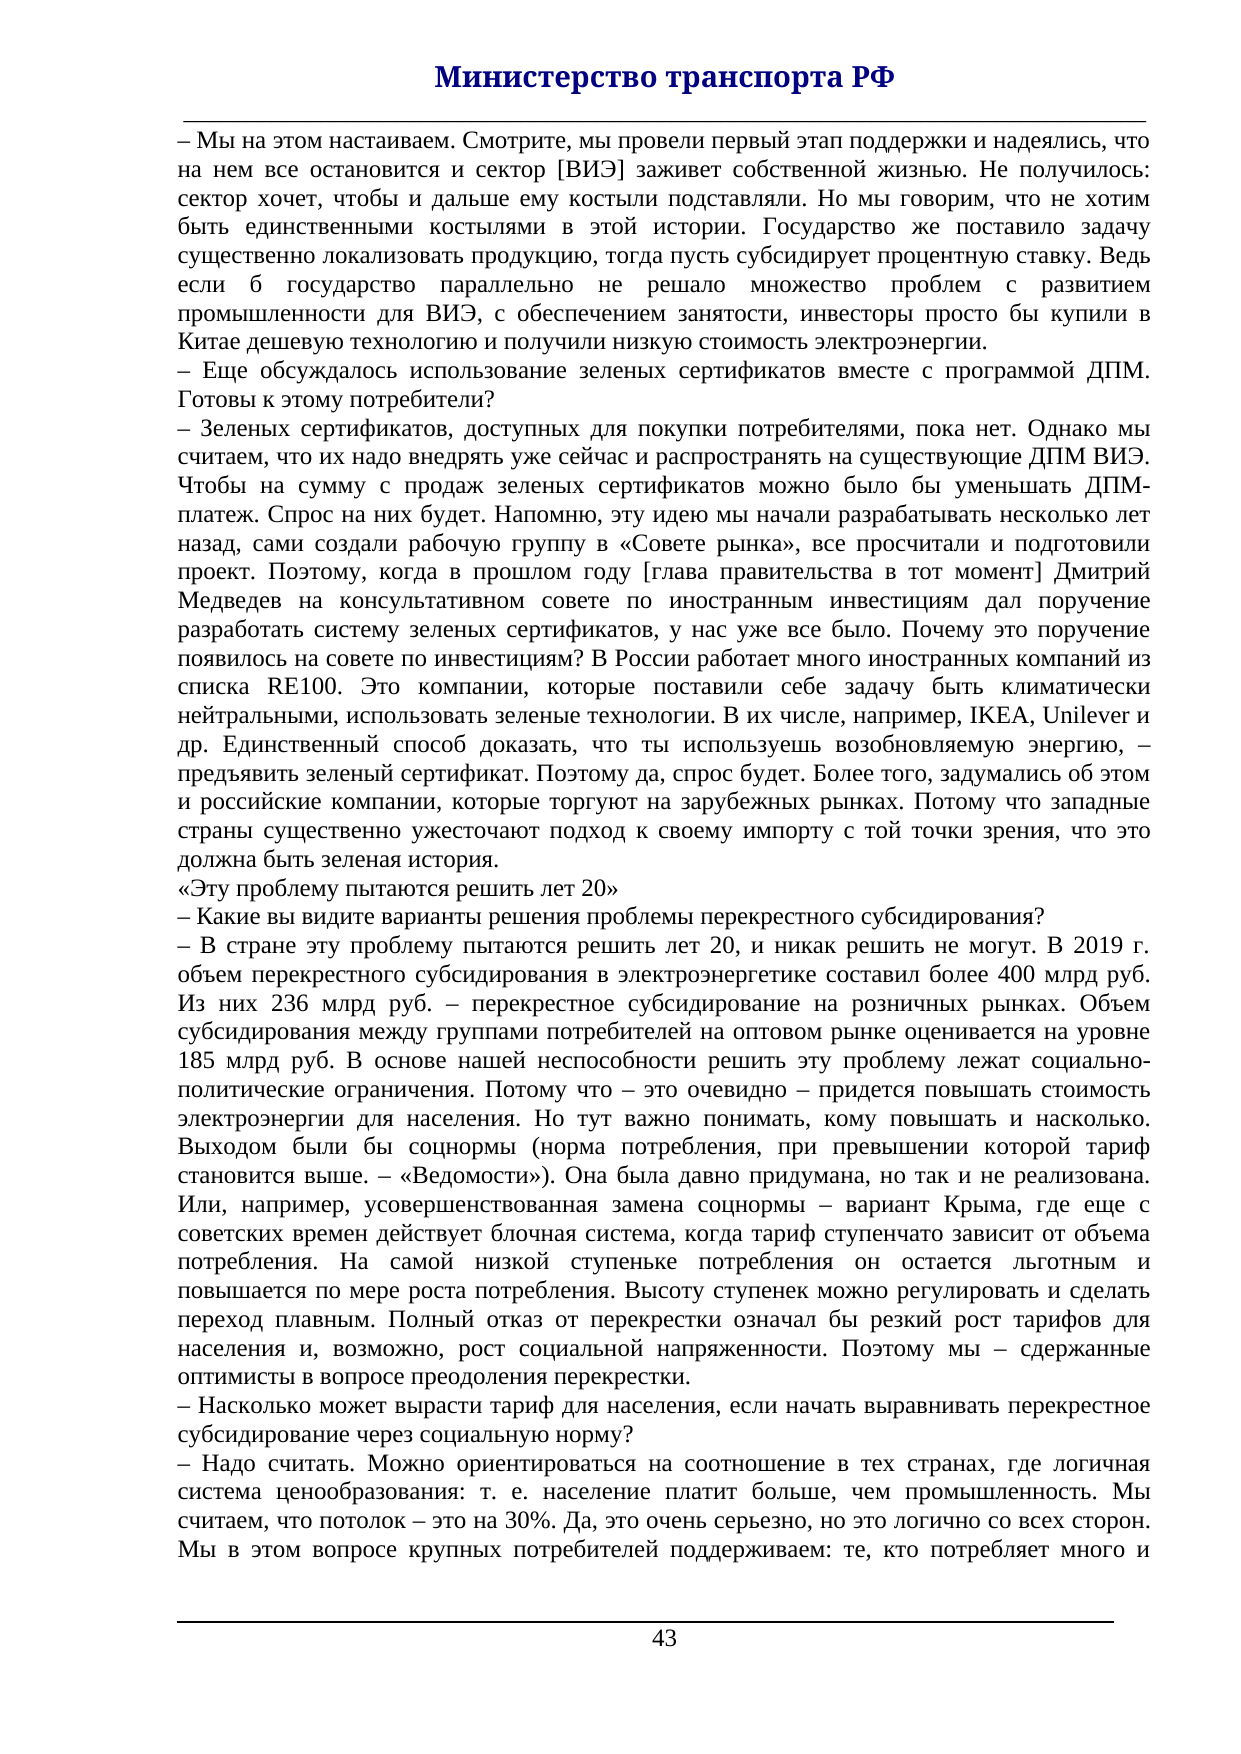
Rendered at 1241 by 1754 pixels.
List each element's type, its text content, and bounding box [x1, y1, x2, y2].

text – В стране эту проблему пытаются решить лет 20, и никак решить не могут. В 2019 г. объем перекрестного субсидирования в электроэнергетике составил более 400 млрд руб. Из них 236 млрд руб. – перекрестное субсидирование на розничных рынках. Объем субсидирования между группами потребителей на оптовом рынке оценивается на уровне 185 млрд руб. В основе нашей неспособности решить эту проблему лежат социально-политические ограничения. Потому что – это очевидно – придется повышать стоимость электроэнергии для населения. Но тут важно понимать, кому повышать и насколько. Выходом были бы соцнормы (норма потребления, при превышении которой тариф становится выше. – «Ведомости»). Она была давно придумана, но так и не реализована. Или, например, усовершенствованная замена соцнормы – вариант Крыма, где еще с советских времен действует блочная система, когда тариф ступенчато зависит от объема потребления. На самой низкой ступеньке потребления он остается льготным и повышается по мере роста потребления. Высоту ступенек можно регулировать и сделать переход плавным. Полный отказ от перекрестки означал бы резкий рост тарифов для населения и, возможно, рост социальной напряженности. Поэтому мы – сдержанные оптимисты в вопросе преодоления перекрестки. [177, 930, 1152, 1390]
text – Еще обсуждалось использование зеленых сертификатов вместе с программой ДПМ. Готовы к этому потребители? [177, 355, 1152, 413]
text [177, 1448, 1152, 1563]
text – Какие вы видите варианты решения проблемы перекрестного субсидирования? [177, 901, 1152, 930]
text – Насколько может вырасти тариф для населения, если начать выравнивать перекрестное субсидирование через социальную норму? [177, 1390, 1152, 1448]
text – Мы на этом настаиваем. Смотрите, мы провели первый этап поддержки и надеялись, что на нем все остановится и сектор [ВИЭ] заживет собственной жизнью. Не получилось: сектор хочет, чтобы и дальше ему костыли подставляли. Но мы говорим, что не хотим быть единственными костылями в этой истории. Государство же поставило задачу существенно локализовать продукцию, тогда пусть субсидирует процентную ставку. Ведь если б государство параллельно не решало множество проблем с развитием промышленности для ВИЭ, с обеспечением занятости, инвесторы просто бы купили в Китае дешевую технологию и получили низкую стоимость электроэнергии. [177, 125, 1152, 355]
text «Эту проблему пытаются решить лет 20» [177, 873, 1152, 901]
text – Зеленых сертификатов, доступных для покупки потребителями, пока нет. Однако мы считаем, что их надо внедрять уже сейчас и распространять на существующие ДПМ ВИЭ. Чтобы на сумму с продаж зеленых сертификатов можно было бы уменьшать ДПМ-платеж. Спрос на них будет. Напомню, эту идею мы начали разрабатывать несколько лет назад, сами создали рабочую группу в «Совете рынка», все просчитали и подготовили проект. Поэтому, когда в прошлом году [глава правительства в тот момент] Дмитрий Медведев на консультативном совете по иностранным инвестициям дал поручение разработать систему зеленых сертификатов, у нас уже все было. Почему это поручение появилось на совете по инвестициям? В России работает много иностранных компаний из списка RE100. Это компании, которые поставили себе задачу быть климатически нейтральными, использовать зеленые технологии. В их числе, например, IKEA, Unilever и др. Единственный способ доказать, что ты используешь возобновляемую энергию, – предъявить зеленый сертификат. Поэтому да, спрос будет. Более того, задумались об этом и российские компании, которые торгуют на зарубежных рынках. Потому что западные страны существенно ужесточают подход к своему импорту с той точки зрения, что это должна быть зеленая история. [177, 413, 1152, 873]
